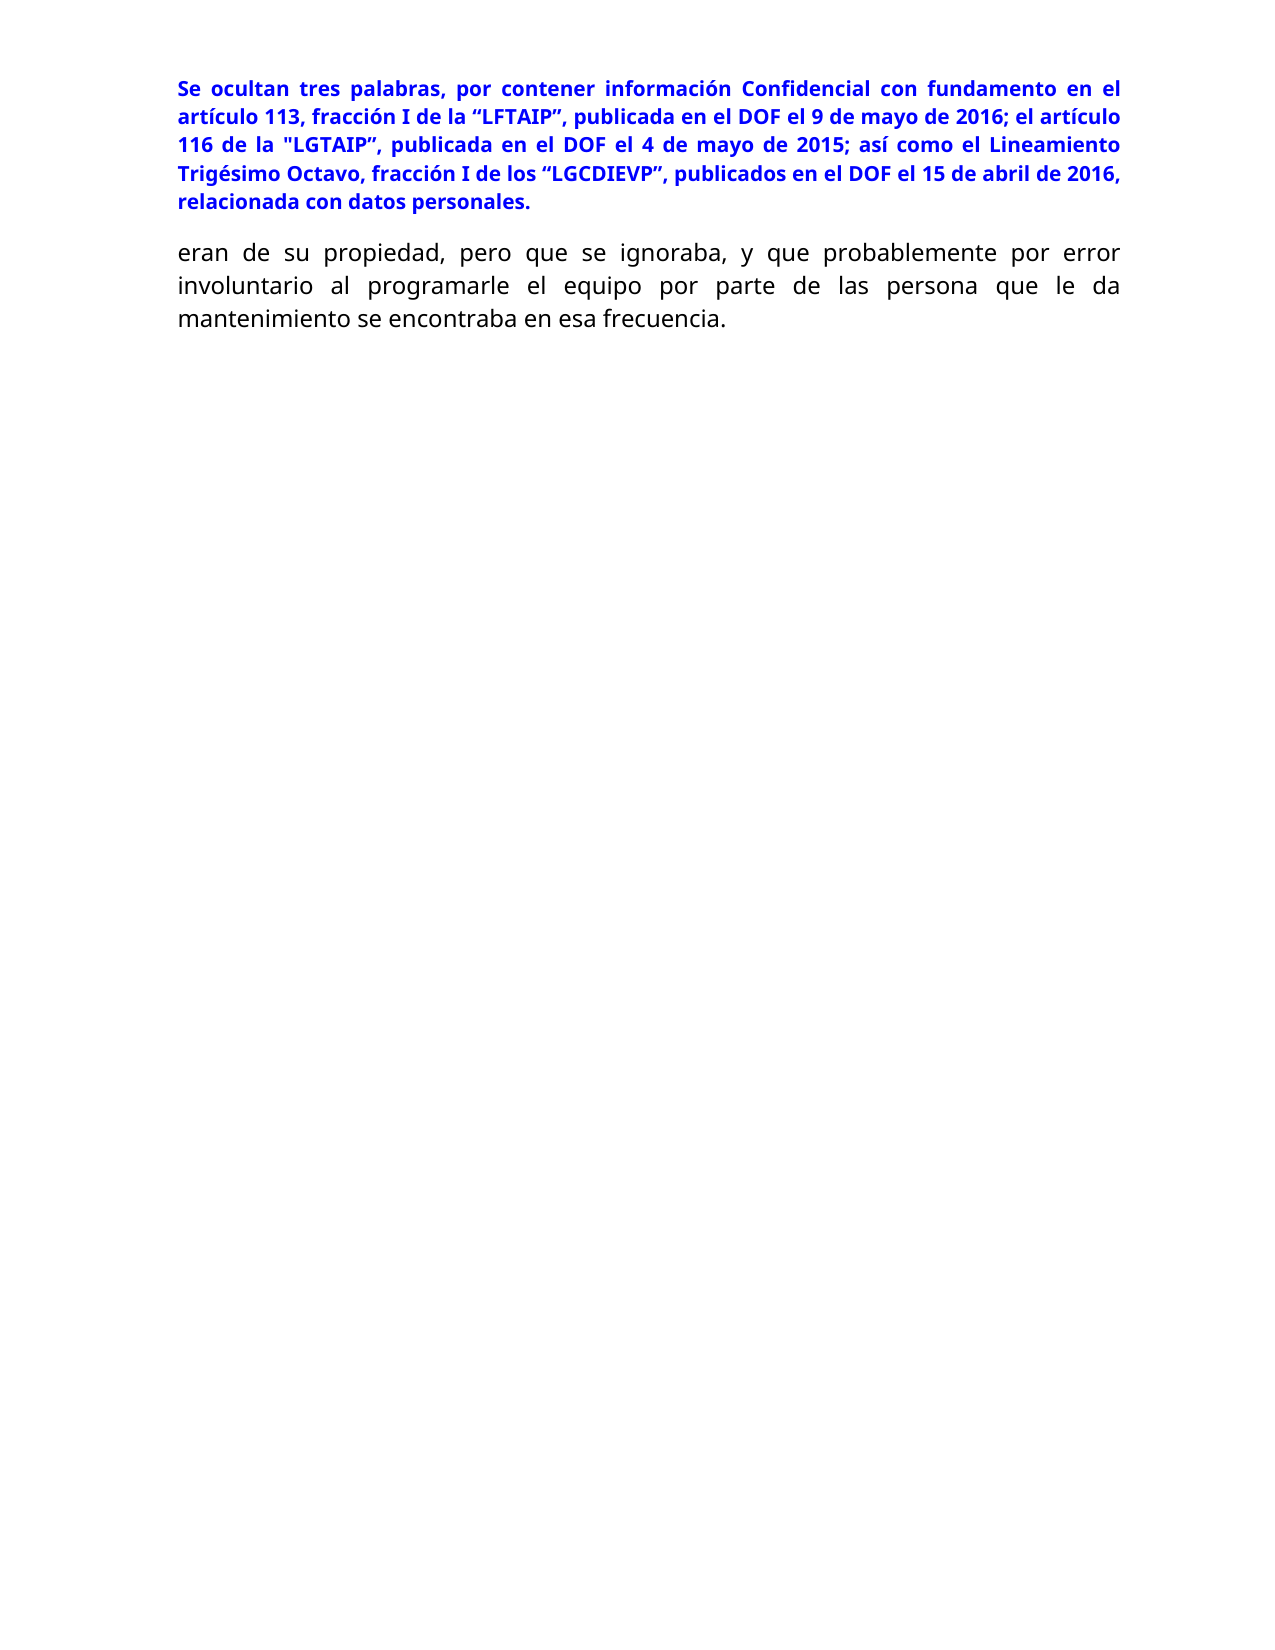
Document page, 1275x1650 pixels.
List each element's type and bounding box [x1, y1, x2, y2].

text [177, 236, 1122, 334]
